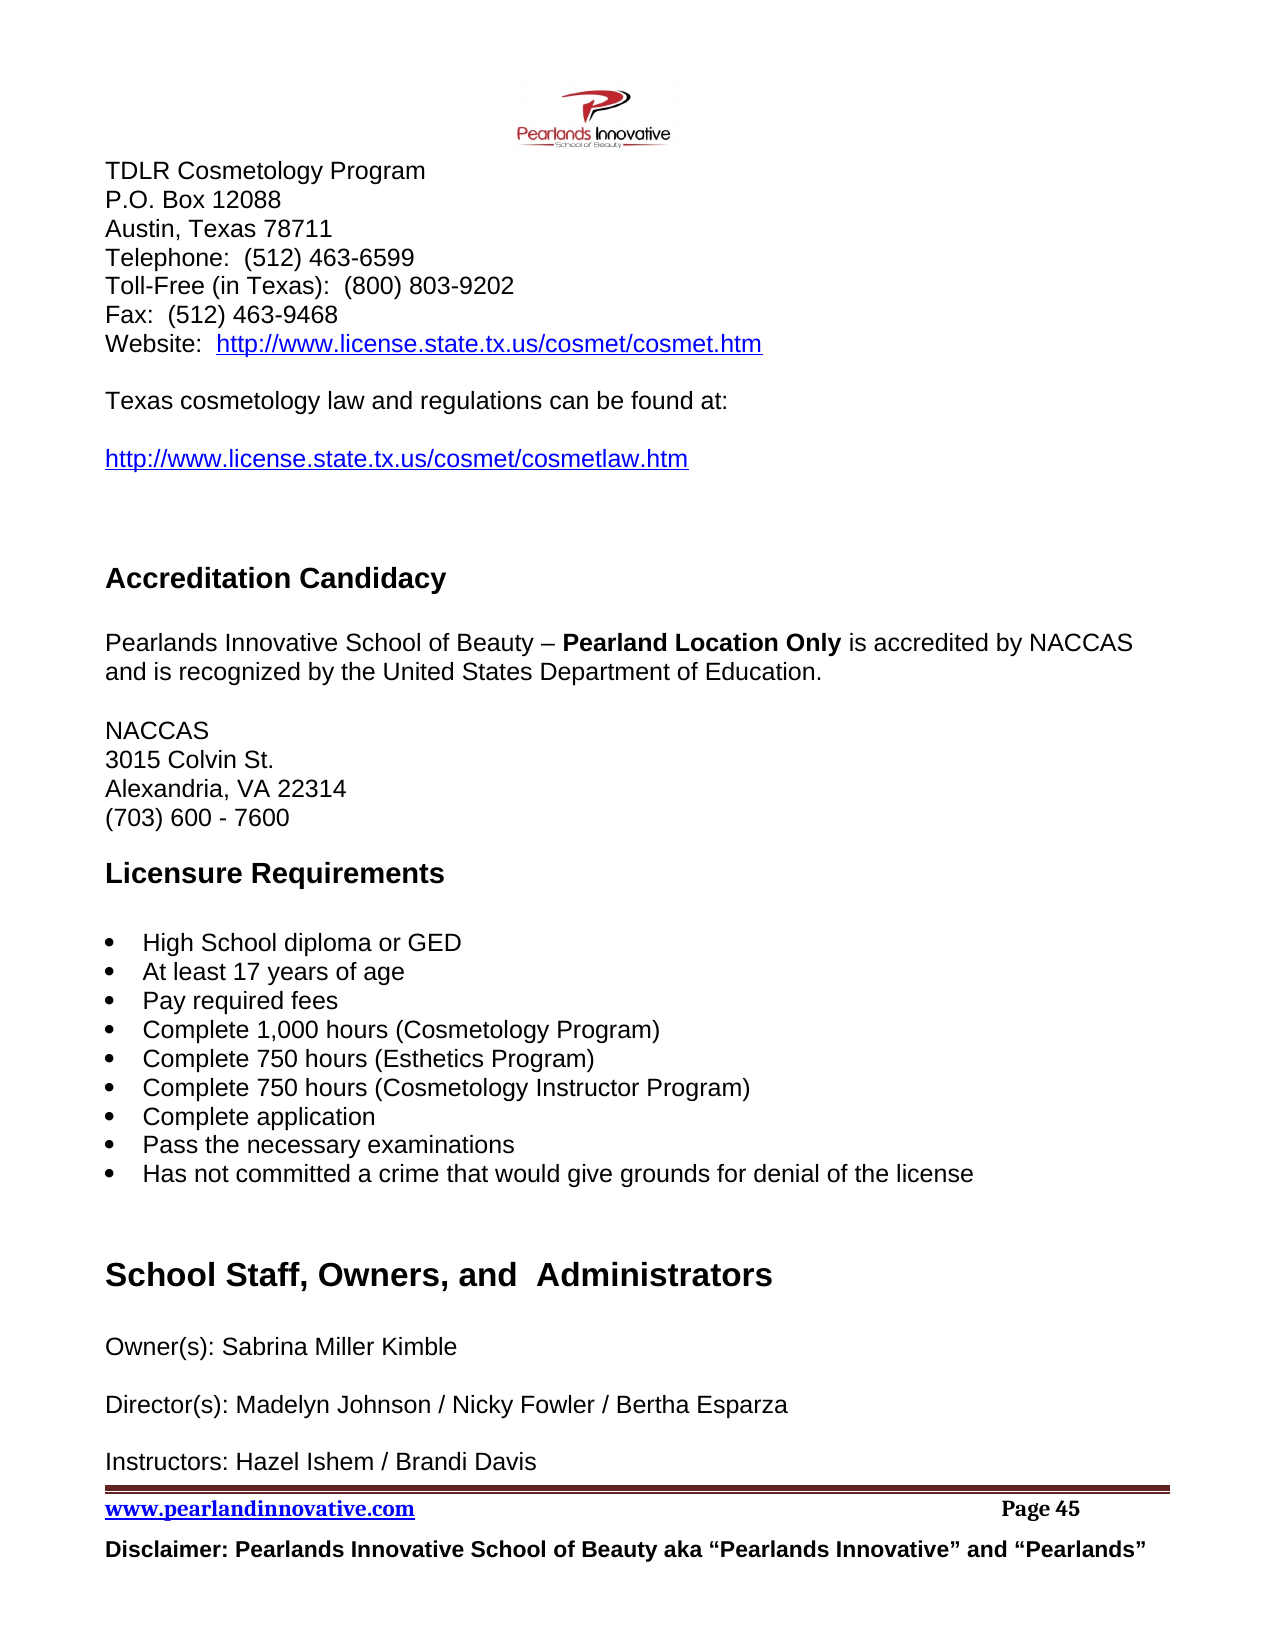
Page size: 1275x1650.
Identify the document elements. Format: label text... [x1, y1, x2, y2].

text (703) 600 - 7600 [105, 803, 1170, 831]
picture [498, 75, 687, 157]
text NACCAS [105, 716, 1170, 745]
list Complete 750 hours (Cosmetology Instructor Program) [105, 1073, 1170, 1102]
text Fax: (512) 463-9468 [105, 300, 1170, 329]
list At least 17 years of age [105, 957, 1170, 986]
list Has not committed a crime that would give grounds for denial of the license [105, 1159, 1170, 1188]
list Complete 1,000 hours (Cosmetology Program) [105, 1015, 1170, 1044]
text Alexandria, VA 22314 [105, 774, 1170, 803]
subtitle Licensure Requirements [105, 856, 1170, 890]
text P.O. Box 12088 [105, 185, 1170, 214]
subtitle Accreditation Candidacy [105, 561, 1170, 594]
list Pass the necessary examinations [105, 1130, 1170, 1159]
text http://www.license.state.tx.us/cosmet/cosmetlaw.htm [105, 444, 1170, 472]
text School Staff, Owners, and Administrators [105, 1255, 1170, 1294]
list Complete 750 hours (Esthetics Program) [105, 1044, 1170, 1073]
text Instructors: Hazel Ishem / Brandi Davis [105, 1447, 1170, 1476]
text Owner(s): Sabrina Miller Kimble [105, 1332, 1170, 1361]
text Website: http://www.license.state.tx.us/cosmet/cosmet.htm [105, 329, 1170, 357]
text Toll-Free (in Texas): (800) 803-9202 [105, 271, 1170, 300]
text Texas cosmetology law and regulations can be found at: [105, 386, 1170, 415]
list Pay required fees [105, 986, 1170, 1015]
text 3015 Colvin St. [105, 745, 1170, 774]
list Complete application [105, 1102, 1170, 1130]
text Telephone: (512) 463-6599 [105, 242, 1170, 271]
list High School diploma or GED [105, 928, 1170, 957]
text Director(s): Madelyn Johnson / Nicky Fowler / Bertha Esparza [105, 1390, 1170, 1418]
text Pearlands Innovative School of Beauty – Pearland Location Only is accredited by NACCAS and is recognized by the United States Department of Education. [105, 628, 1170, 686]
text Austin, Texas 78711 [105, 214, 1170, 242]
text TDLR Cosmetology Program [105, 156, 1170, 185]
